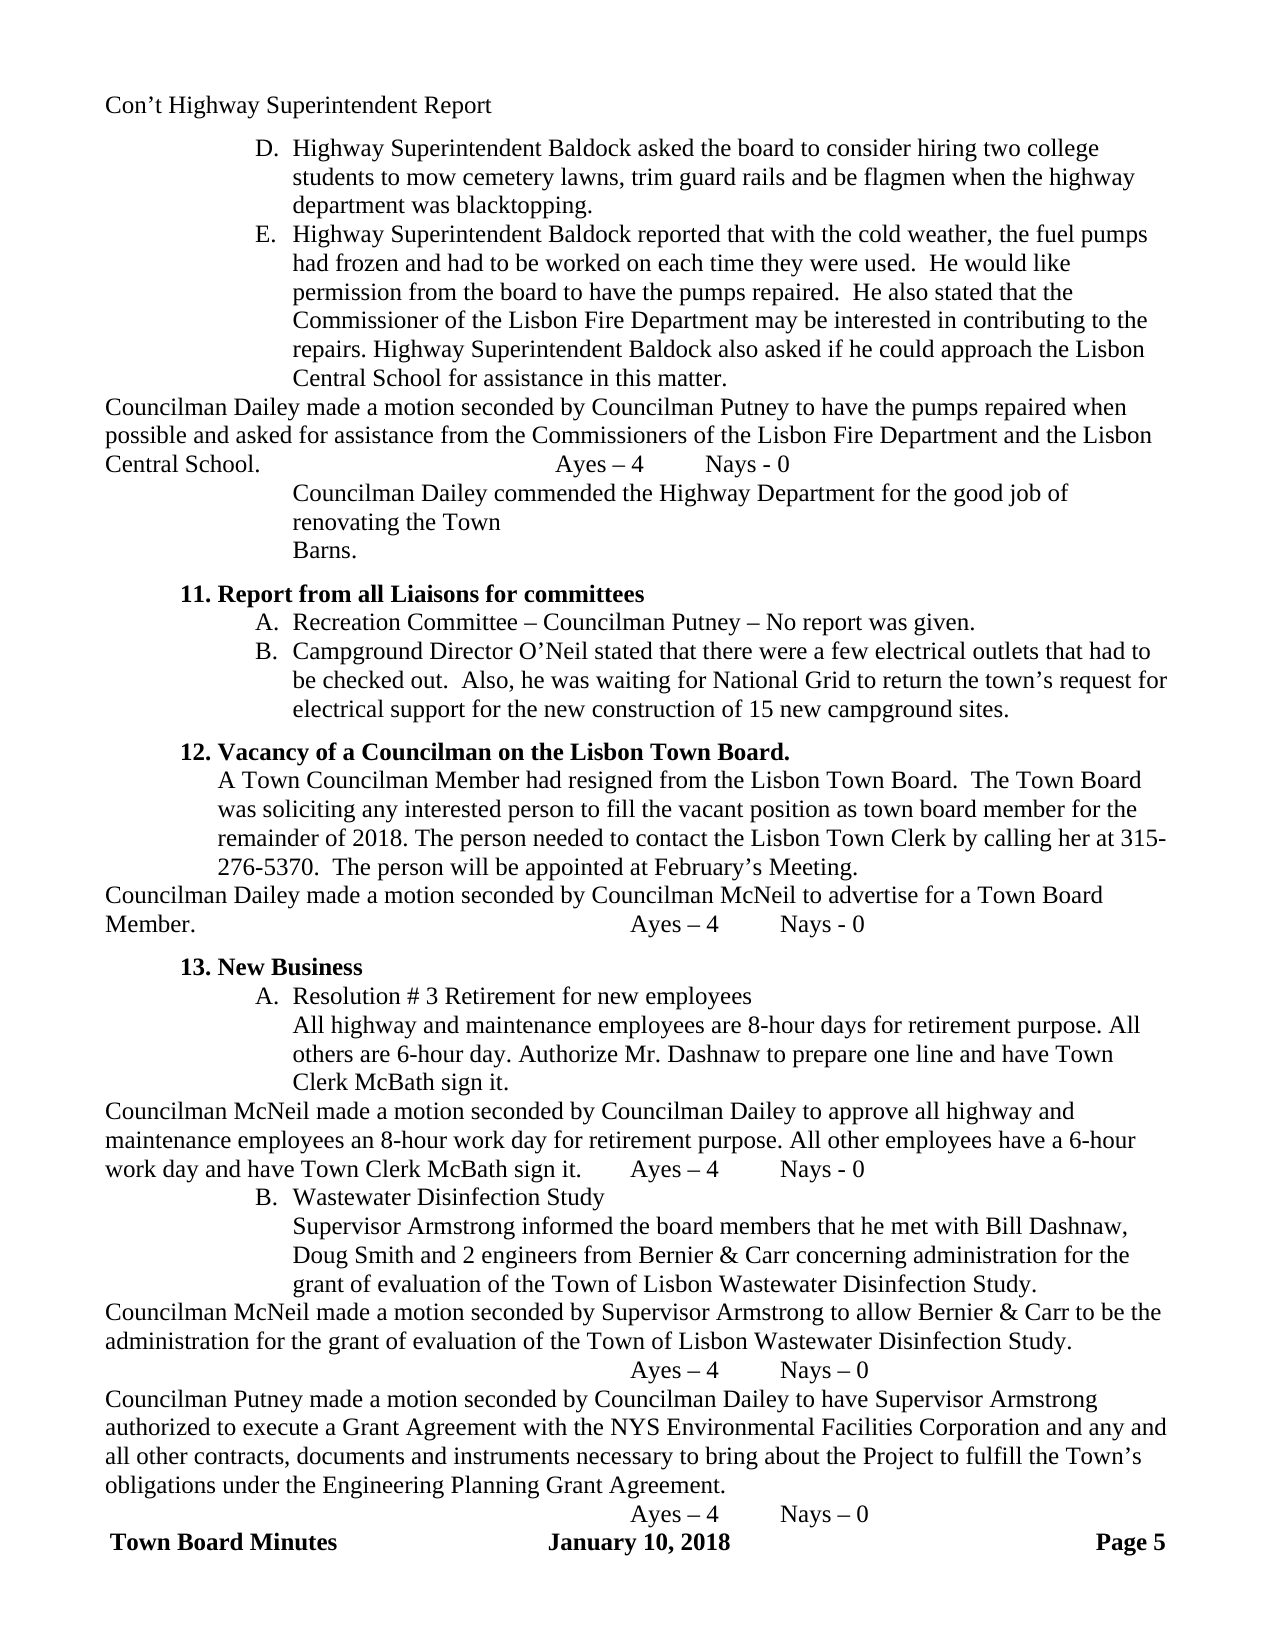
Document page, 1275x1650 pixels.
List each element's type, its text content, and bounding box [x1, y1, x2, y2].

text Councilman Putney made a motion seconded by Councilman Dailey to have Supervisor Armstrong authorized to execute a Grant Agreement with the NYS Environmental Facilities Corporation and any and all other contracts, documents and instruments necessary to bring about the Project to fulfill the Town’s obligations under the Engineering Planning Grant Agreement. [105, 1384, 1170, 1499]
text A Town Councilman Member had resigned from the Lisbon Town Board. The Town Board was soliciting any interested person to fill the vacant position as town board member for the remainder of 2018. The person needed to contact the Lisbon Town Clerk by calling her at 315-276-5370. The person will be appointed at February’s Meeting. [217, 766, 1170, 881]
list Vacancy of a Councilman on the Lisbon Town Board. [180, 737, 1170, 766]
text Councilman McNeil made a motion seconded by Councilman Dailey to approve all highway and maintenance employees an 8-hour work day for retirement purpose. All other employees have a 6-hour work day and have Town Clerk McBath sign it. Ayes – 4 Nays - 0 [105, 1096, 1170, 1182]
text Councilman Dailey made a motion seconded by Councilman Putney to have the pumps repaired when possible and asked for assistance from the Commissioners of the Lisbon Fire Department and the Lisbon Central School. Ayes – 4 Nays - 0 [105, 392, 1170, 478]
text department was blacktopping. [292, 191, 1170, 219]
list Highway Superintendent Baldock reported that with the cold weather, the fuel pumps had frozen and had to be worked on each time they were used. He would like permission from the board to have the pumps repaired. He also stated that the Commissioner of the Lisbon Fire Department may be interested in contributing to the repairs. Highway Superintendent Baldock also asked if he could approach the Lisbon Central School for assistance in this matter. [255, 219, 1170, 392]
text Councilman McNeil made a motion seconded by Supervisor Armstrong to allow Bernier & Carr to be the administration for the grant of evaluation of the Town of Lisbon Wastewater Disinfection Study. [105, 1297, 1170, 1355]
text Ayes – 4 Nays – 0 [105, 1355, 1170, 1384]
list Resolution # 3 Retirement for new employees [255, 981, 1170, 1010]
text Con’t Highway Superintendent Report [105, 90, 1170, 119]
list Campground Director O’Neil stated that there were a few electrical outlets that had to be checked out. Also, he was waiting for National Grid to return the town’s request for [255, 636, 1170, 694]
text electrical support for the new construction of 15 new campground sites. [292, 694, 1170, 722]
text Councilman Dailey made a motion seconded by Councilman McNeil to advertise for a Town Board [105, 881, 1170, 909]
list Recreation Committee – Councilman Putney – No report was given. [255, 607, 1170, 636]
list Highway Superintendent Baldock asked the board to consider hiring two college students to mow cemetery lawns, trim guard rails and be flagmen when the highway [255, 133, 1170, 191]
text Ayes – 4 Nays – 0 [105, 1499, 1170, 1527]
list New Business [180, 952, 1170, 981]
text Councilman Dailey commended the Highway Department for the good job of renovating the Town [292, 478, 1170, 536]
text All highway and maintenance employees are 8-hour days for retirement purpose. All others are 6-hour day. Authorize Mr. Dashnaw to prepare one line and have Town Clerk McBath sign it. [292, 1010, 1170, 1096]
list Report from all Liaisons for committees [180, 579, 1170, 607]
text Member. Ayes – 4 Nays - 0 [105, 909, 1170, 938]
table_header January 10, 2018 [459, 1528, 819, 1556]
table_header Town Board Minutes [98, 1528, 458, 1556]
text Barns. [292, 536, 1170, 564]
list Wastewater Disinfection Study [255, 1182, 1170, 1211]
text Supervisor Armstrong informed the board members that he met with Bill Dashnaw, Doug Smith and 2 engineers from Bernier & Carr concerning administration for the grant of evaluation of the Town of Lisbon Wastewater Disinfection Study. [292, 1211, 1170, 1297]
table_header Page 5 [820, 1528, 1177, 1556]
